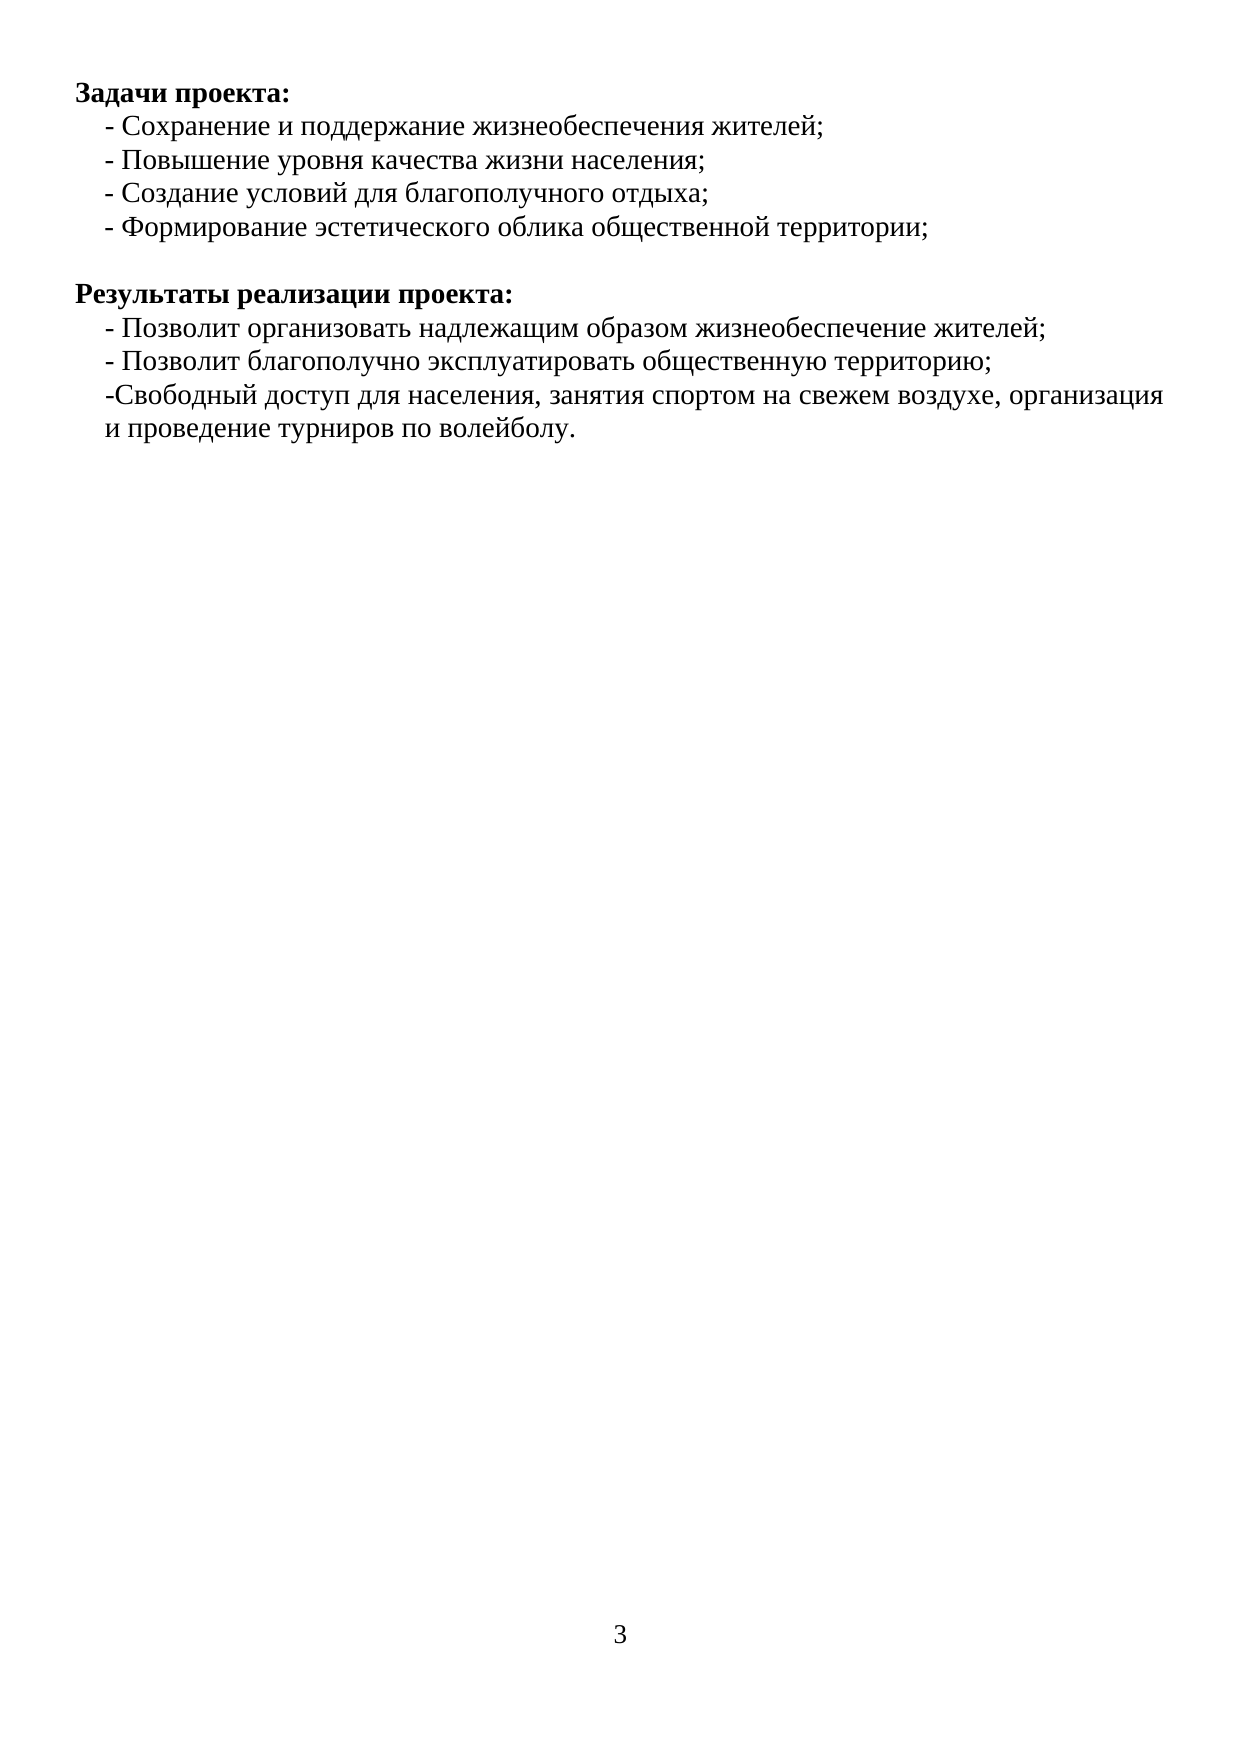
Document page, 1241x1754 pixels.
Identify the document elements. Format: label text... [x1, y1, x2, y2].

text - Позволит благополучно эксплуатировать общественную территорию; [45, 343, 1165, 377]
text - Сохранение и поддержание жизнеобеспечения жителей; [104, 108, 1165, 142]
text Задачи проекта: [75, 75, 1165, 108]
text Результаты реализации проекта: [75, 276, 1165, 310]
text - Повышение уровня качества жизни населения; [90, 142, 1165, 176]
text - Создание условий для благополучного отдыха; [75, 176, 1165, 209]
text - Позволит организовать надлежащим образом жизнеобеспечение жителей; [45, 310, 1165, 343]
text -Свободный доступ для населения, занятия спортом на свежем воздухе, организация и проведение турниров по волейболу. [75, 377, 1165, 444]
text - Формирование эстетического облика общественной территории; [75, 209, 1165, 243]
